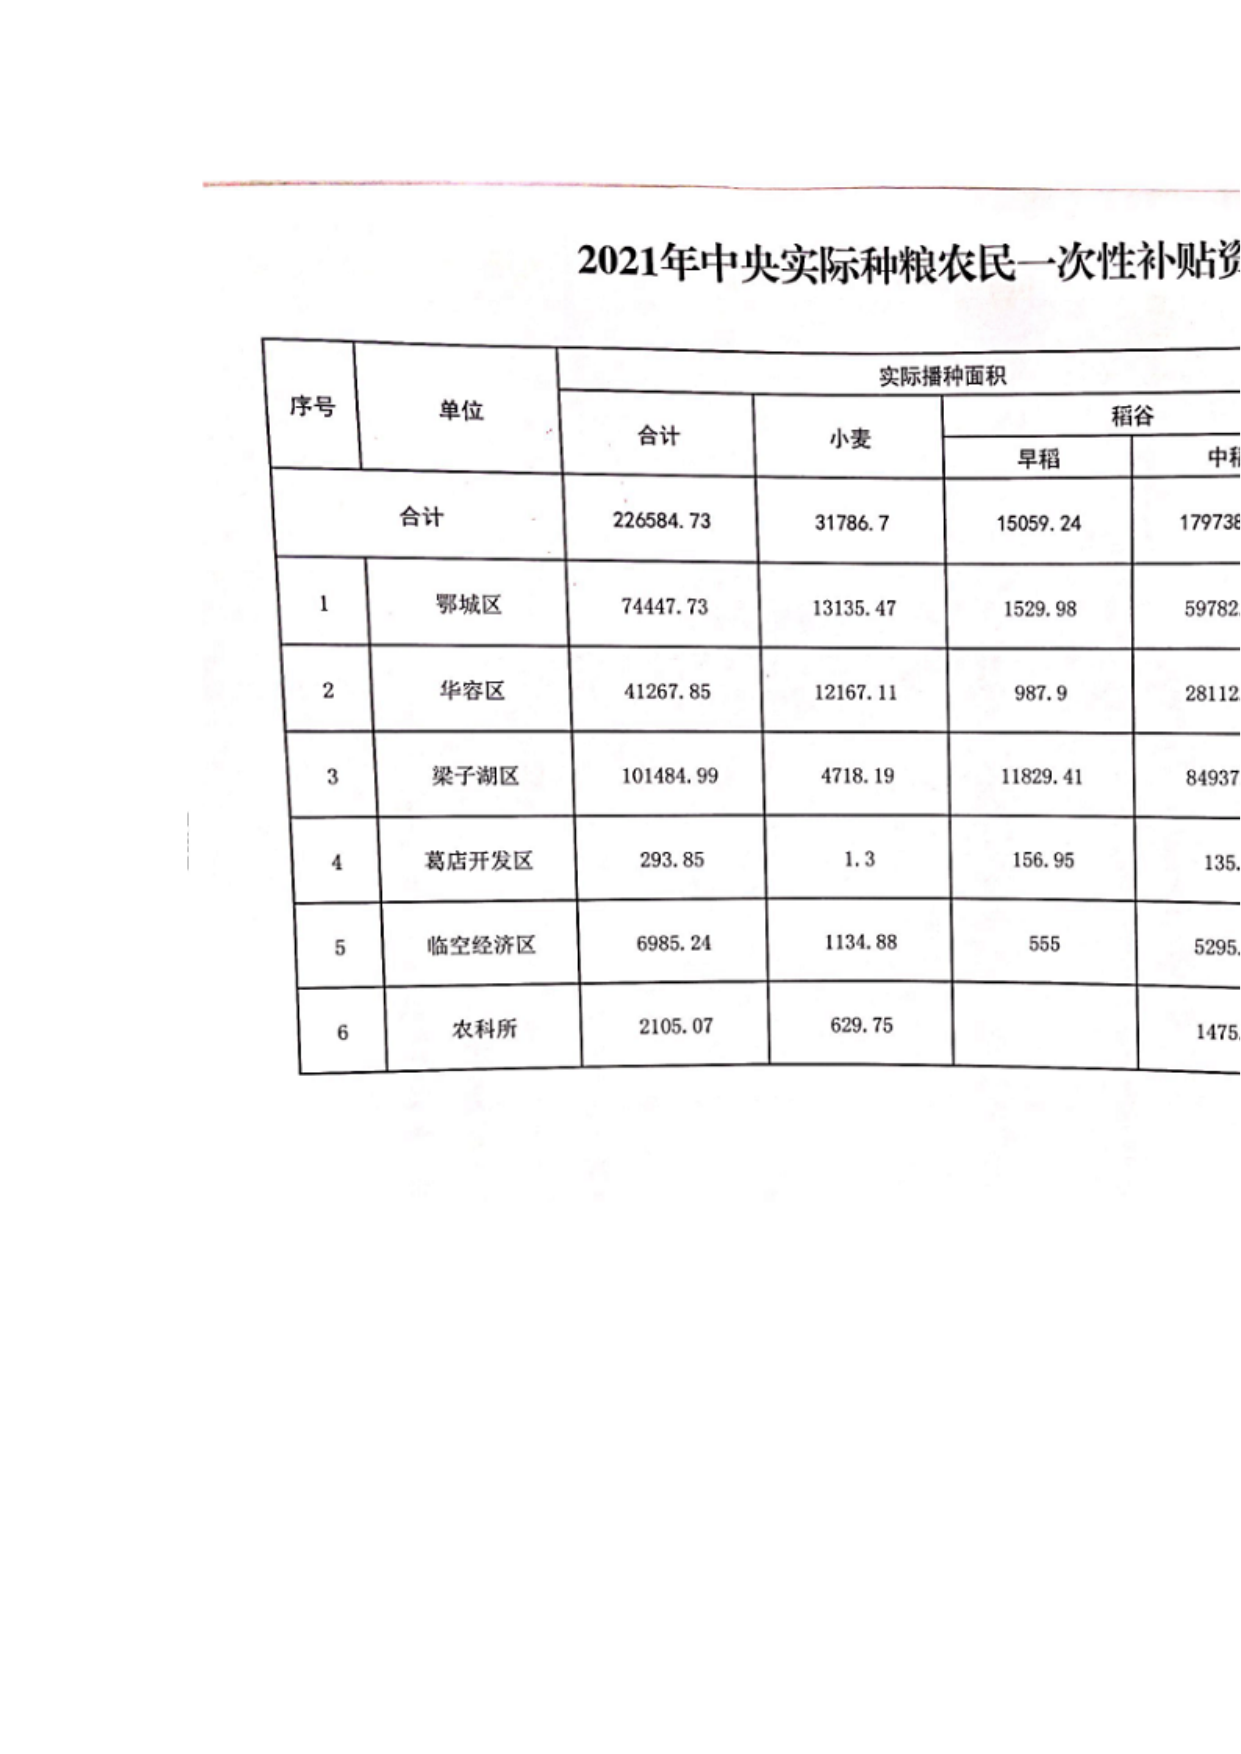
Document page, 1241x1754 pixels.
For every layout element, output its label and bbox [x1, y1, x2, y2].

picture [187, 162, 1241, 1212]
